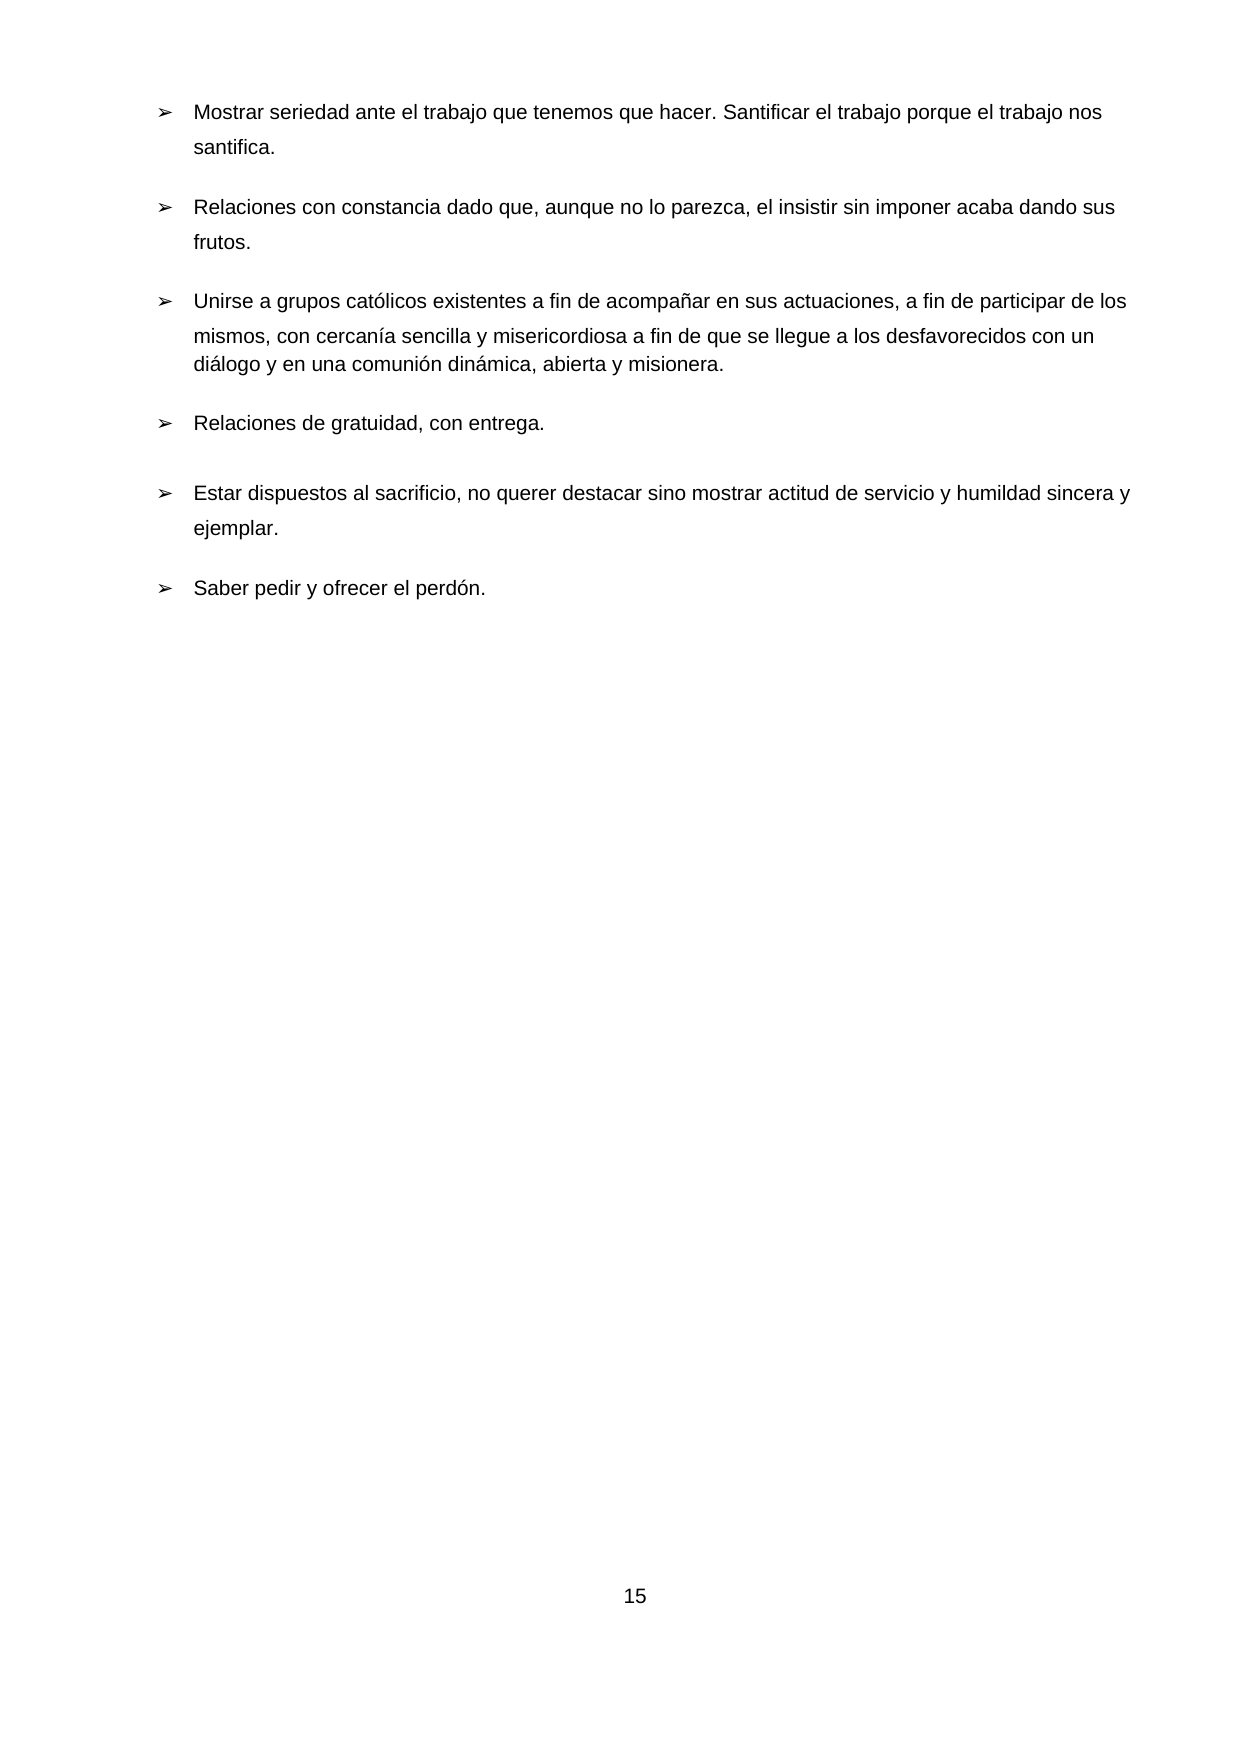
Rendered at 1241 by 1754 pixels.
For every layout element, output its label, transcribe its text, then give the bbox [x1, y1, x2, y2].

list Estar dispuestos al sacrificio, no querer destacar sino mostrar actitud de servicio y humildad sincera y ejemplar. [156, 470, 1152, 540]
list Saber pedir y ofrecer el perdón. [193, 564, 1152, 607]
list Mostrar seriedad ante el trabajo que tenemos que hacer. Santificar el trabajo porque el trabajo nos santifica. [156, 89, 1152, 159]
list Unirse a grupos católicos existentes a fin de acompañar en sus actuaciones, a fin de participar de los mismos, con cercanía sencilla y misericordiosa a fin de que se llegue a los desfavorecidos con un diálogo y en una comunión dinámica, abierta y misionera. [156, 278, 1152, 376]
list Relaciones de gratuidad, con entrega. [193, 400, 1152, 443]
list Relaciones con constancia dado que, aunque no lo parezca, el insistir sin imponer acaba dando sus frutos. [156, 183, 1152, 253]
